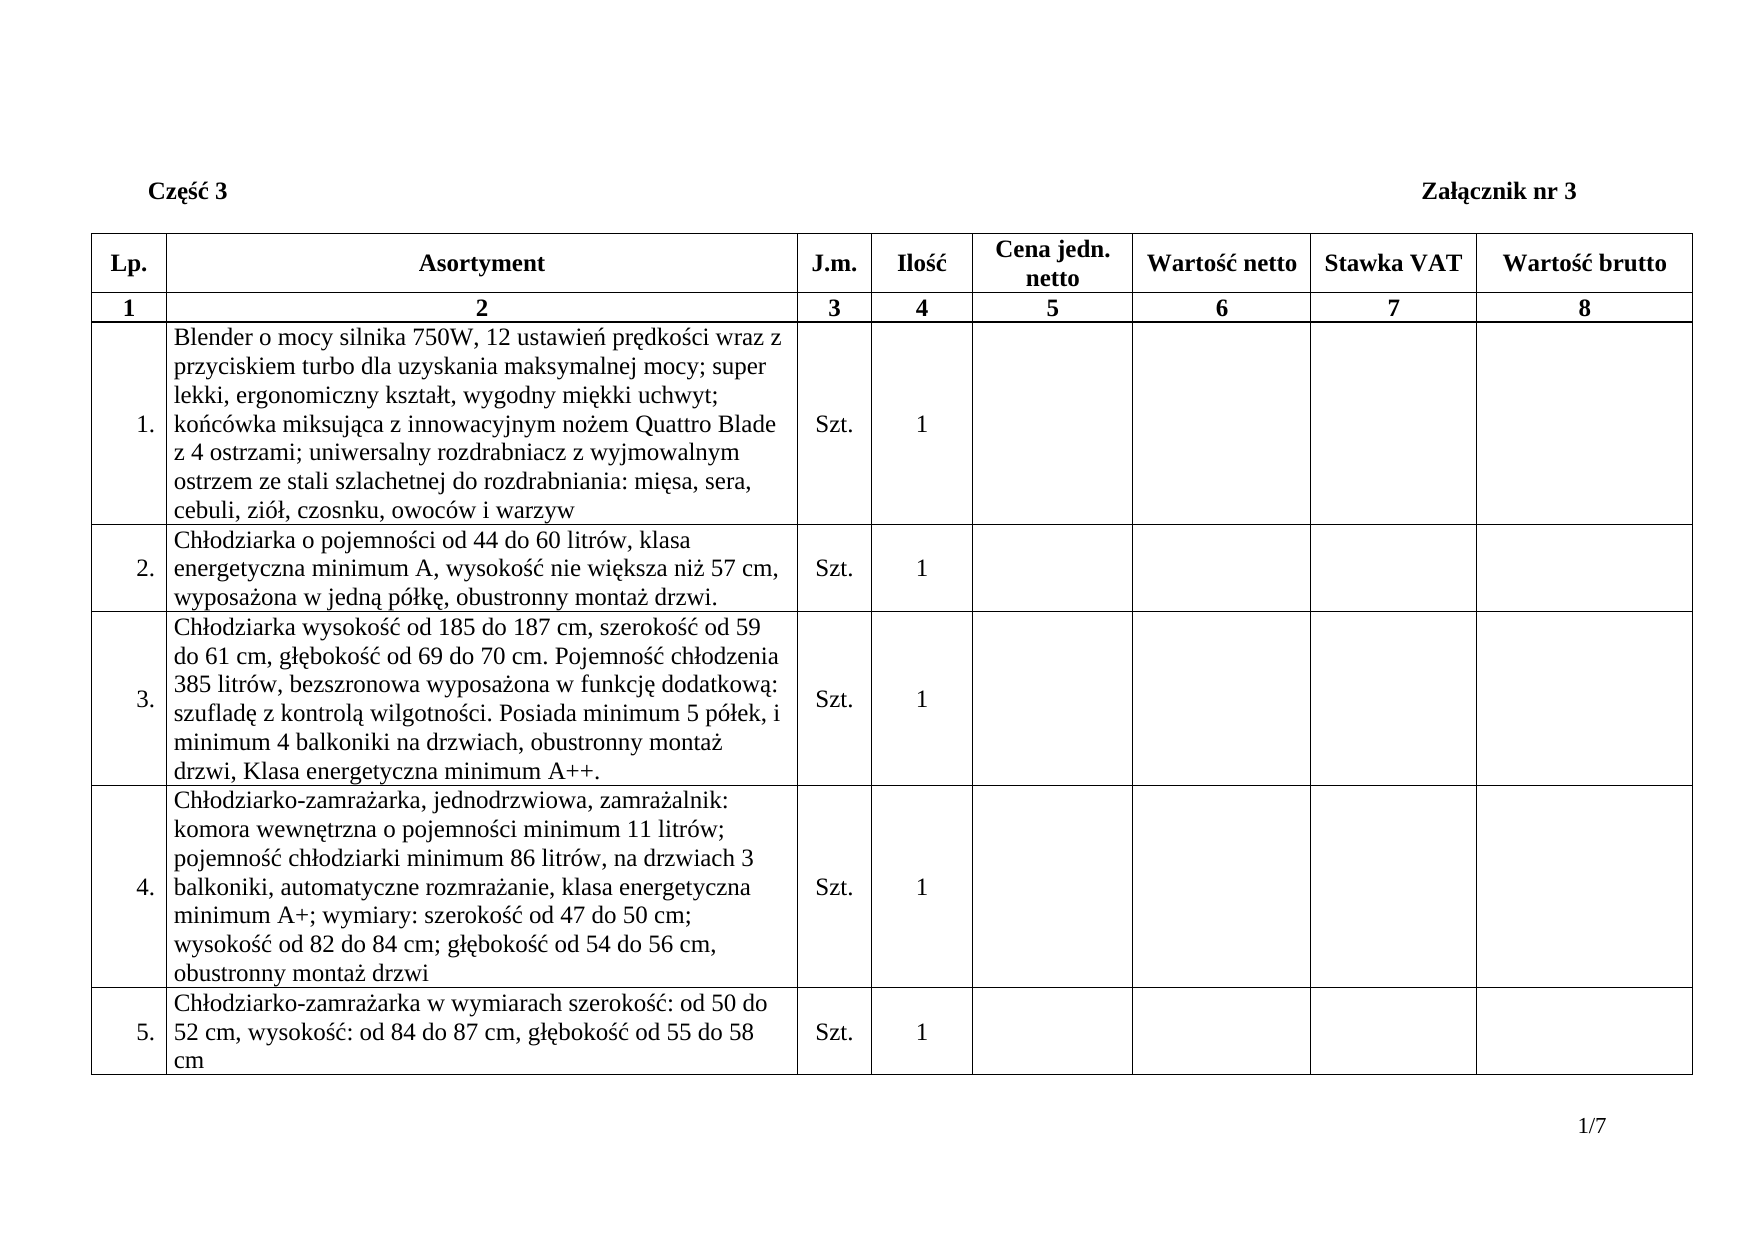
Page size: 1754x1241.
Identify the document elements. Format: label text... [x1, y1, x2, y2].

table_cell [973, 525, 1132, 611]
table_cell 3 [798, 293, 871, 321]
table_cell [1477, 525, 1692, 611]
table_cell [1133, 988, 1310, 1074]
table_cell Szt. [798, 525, 871, 611]
table_cell 2 [167, 293, 797, 321]
table_cell [92, 612, 166, 784]
table_cell 1 [92, 293, 166, 321]
table_header Wartość brutto [1477, 234, 1692, 292]
table_cell Blender o mocy silnika 750W, 12 ustawień prędkości wraz z przyciskiem turbo dla uzyskania maksymalnej mocy; super lekki, ergonomiczny kształt, wygodny miękki uchwyt; końcówka miksująca z innowacyjnym nożem Quattro Blade z 4 ostrzami; uniwersalny rozdrabniacz z wyjmowalnym ostrzem ze stali szlachetnej do rozdrabniania: mięsa, sera, cebuli, ziół, czosnku, owoców i warzyw [167, 323, 797, 524]
table_cell 1 [872, 323, 972, 524]
table_header Stawka VAT [1311, 234, 1476, 292]
table_cell [1311, 323, 1476, 524]
table_header Wartość netto [1133, 234, 1310, 292]
table_cell [1133, 612, 1310, 784]
table_cell Szt. [798, 988, 871, 1074]
table_header Asortyment [167, 234, 797, 292]
table_cell [1311, 786, 1476, 987]
table_cell [92, 988, 166, 1074]
table_cell [1311, 612, 1476, 784]
table_cell 4 [872, 293, 972, 321]
table_cell [92, 525, 166, 611]
table_cell 7 [1311, 293, 1476, 321]
table_cell [1477, 612, 1692, 784]
table_cell Chłodziarka o pojemności od 44 do 60 litrów, klasa energetyczna minimum A, wysokość nie większa niż 57 cm, wyposażona w jedną półkę, obustronny montaż drzwi. [167, 525, 797, 611]
table_cell [973, 323, 1132, 524]
table_cell [973, 786, 1132, 987]
table_cell 1 [872, 612, 972, 784]
table_cell [1477, 323, 1692, 524]
table_cell [973, 988, 1132, 1074]
table_cell Chłodziarka wysokość od 185 do 187 cm, szerokość od 59 do 61 cm, głębokość od 69 do 70 cm. Pojemność chłodzenia 385 litrów, bezszronowa wyposażona w funkcję dodatkową: szufladę z kontrolą wilgotności. Posiada minimum 5 półek, i minimum 4 balkoniki na drzwiach, obustronny montaż drzwi, Klasa energetyczna minimum A++. [167, 612, 797, 784]
table_cell Szt. [798, 786, 871, 987]
table_cell [92, 323, 166, 524]
table_cell [973, 612, 1132, 784]
table_header Cena jedn. netto [973, 234, 1132, 292]
table_cell 1 [872, 525, 972, 611]
table_cell Chłodziarko-zamrażarka, jednodrzwiowa, zamrażalnik: komora wewnętrzna o pojemności minimum 11 litrów; pojemność chłodziarki minimum 86 litrów, na drzwiach 3 balkoniki, automatyczne rozmrażanie, klasa energetyczna minimum A+; wymiary: szerokość od 47 do 50 cm; wysokość od 82 do 84 cm; głębokość od 54 do 56 cm, obustronny montaż drzwi [167, 786, 797, 987]
table_cell Szt. [798, 612, 871, 784]
table_cell [1133, 525, 1310, 611]
table_cell [1311, 988, 1476, 1074]
table_cell 8 [1477, 293, 1692, 321]
table_cell 1 [872, 988, 972, 1074]
table_cell [92, 786, 166, 987]
table_header J.m. [798, 234, 871, 292]
table_cell [1311, 525, 1476, 611]
table_cell [1477, 988, 1692, 1074]
table_cell 1 [872, 786, 972, 987]
table_cell Chłodziarko-zamrażarka w wymiarach szerokość: od 50 do 52 cm, wysokość: od 84 do 87 cm, głębokość od 55 do 58 cm [167, 988, 797, 1074]
table_cell 6 [1133, 293, 1310, 321]
table_cell [1133, 786, 1310, 987]
table_header Lp. [92, 234, 166, 292]
table_cell [1133, 323, 1310, 524]
table_cell Szt. [798, 323, 871, 524]
text Część 3 Załącznik nr 3 [148, 176, 1606, 205]
table_cell 5 [973, 293, 1132, 321]
table_cell [1477, 786, 1692, 987]
table_header Ilość [872, 234, 972, 292]
